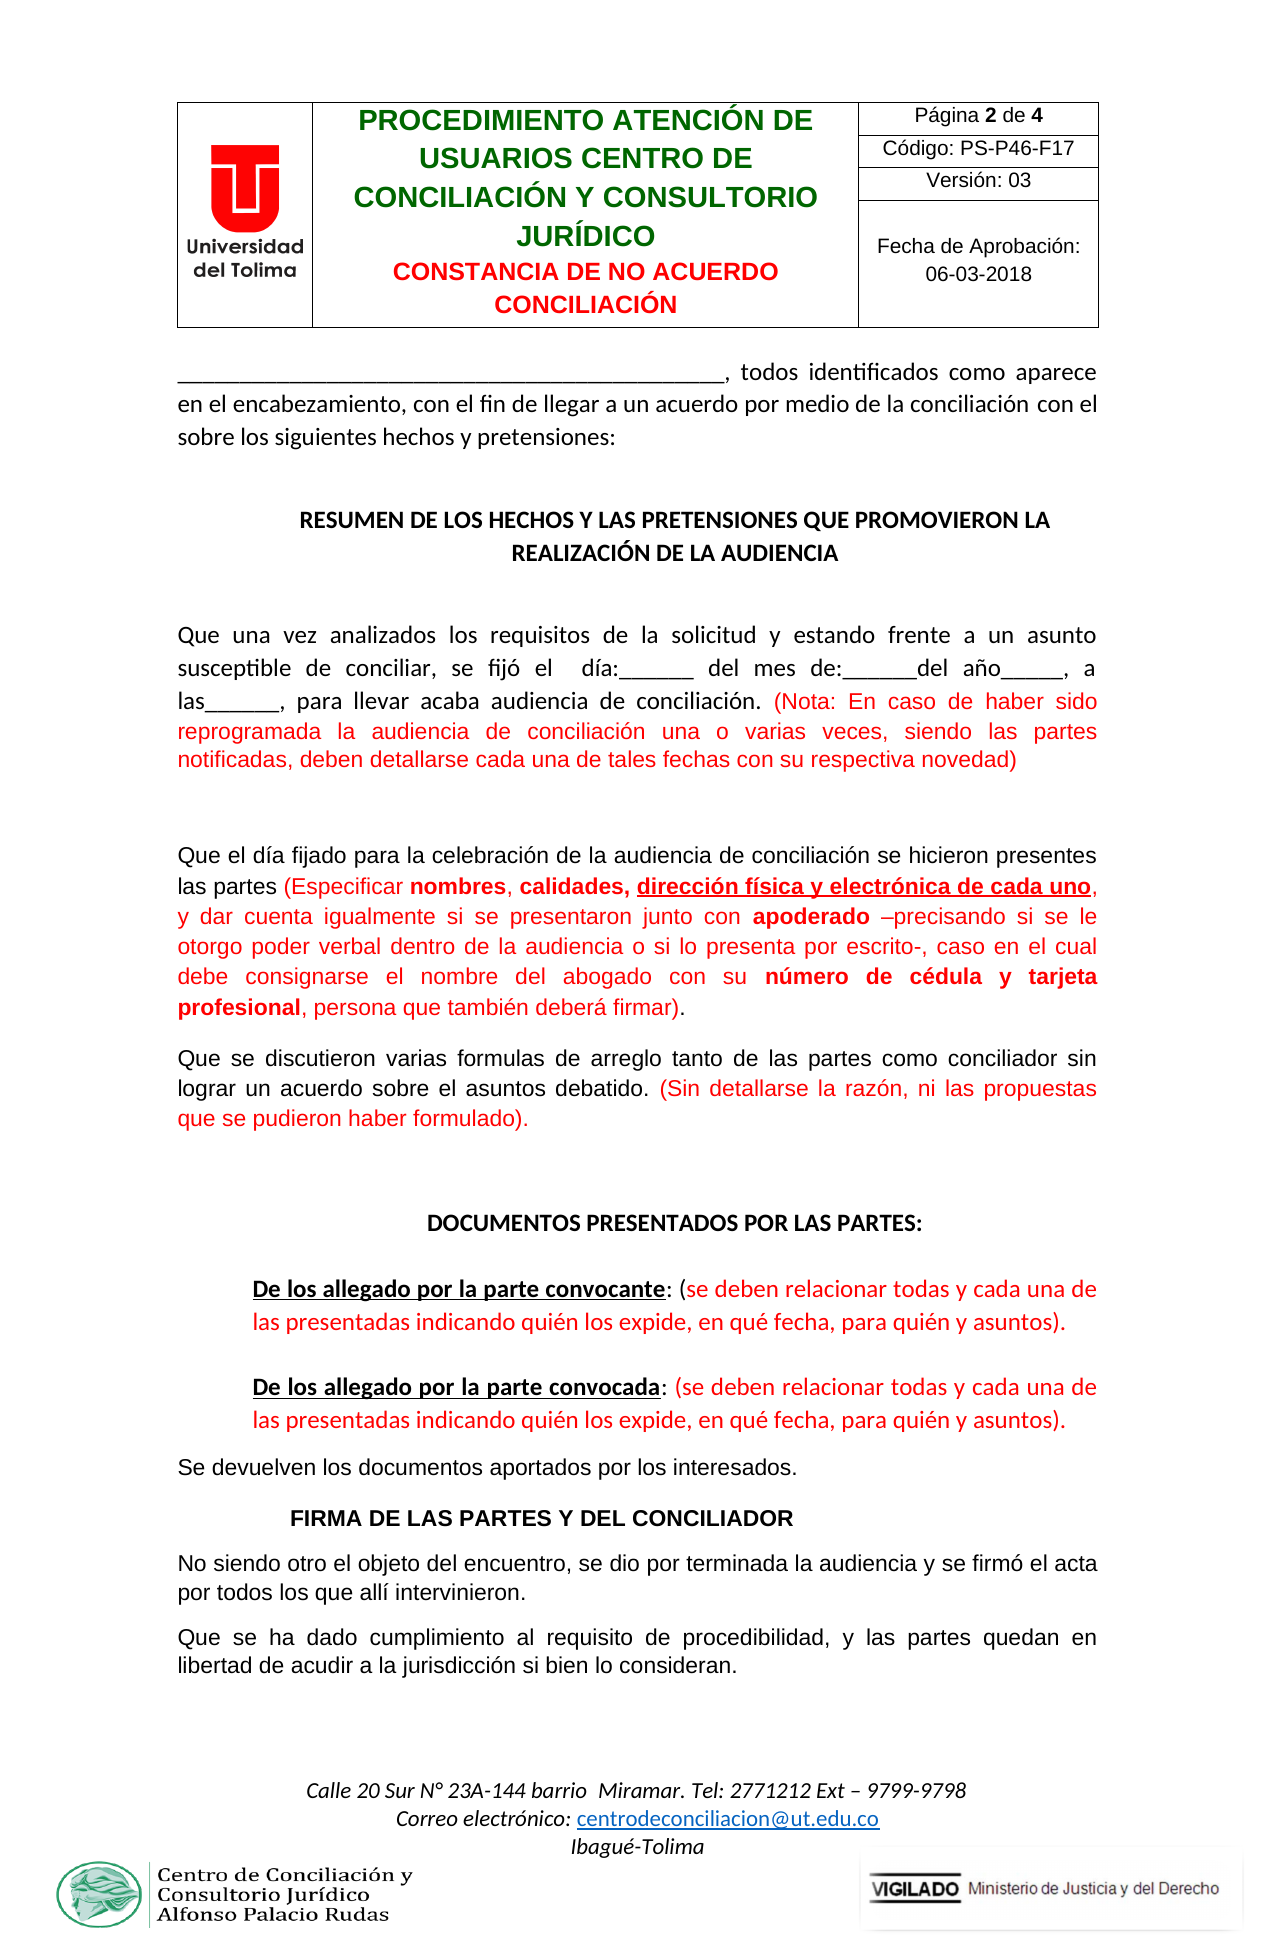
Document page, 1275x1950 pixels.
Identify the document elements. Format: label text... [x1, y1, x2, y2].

list FIRMA DE LAS PARTES Y DEL CONCILIADOR [290, 1505, 1098, 1531]
text No siendo otro el objeto del encuentro, se dio por terminada la audiencia y se firmó el acta por todos los que allí intervinieron. [177, 1550, 1098, 1605]
list DOCUMENTOS PRESENTADOS POR LAS PARTES: [252, 1207, 1098, 1237]
picture [883, 1872, 1220, 1909]
picture [56, 1861, 413, 1928]
text Se devuelven los documentos aportados por los interesados. [177, 1454, 1098, 1480]
picture [187, 145, 303, 277]
text Que una vez analizados los requisitos de la solicitud y estando frente a un asunto susceptible de conciliar, se fijó el día:______ del mes de:______del año_____, a las______, para llevar acaba audiencia de conciliación. (Nota: En caso de haber sido reprogramada la audiencia de conciliación una o varias veces, siendo las partes notificadas, deben detallarse cada una de tales fechas con su respectiva novedad) [177, 619, 1098, 773]
list De los allegado por la parte convocante: (se deben relacionar todas y cada una de las presentadas indicando quién los expide, en qué fecha, para quién y asuntos). [252, 1273, 1098, 1336]
text Que se ha dado cumplimiento al requisito de procedibilidad, y las partes quedan en libertad de acudir a la jurisdicción si bien lo consideran. [177, 1624, 1098, 1678]
text Que el día fijado para la celebración de la audiencia de conciliación se hicieron presentes las partes (Especificar nombres, calidades, dirección física y electrónica de cada uno, y dar cuenta igualmente si se presentaron junto con apoderado –precisando si se le otorgo poder verbal dentro de la audiencia o si lo presenta por escrito-, caso en el cual debe consignarse el nombre del abogado con su número de cédula y tarjeta profesional, persona que también deberá firmar). [177, 842, 1098, 1020]
text Que se discutieron varias formulas de arreglo tanto de las partes como conciliador sin lograr un acuerdo sobre el asuntos debatido. (Sin detallarse la razón, ni las propuestas que se pudieron haber formulado). [177, 1044, 1098, 1131]
list RESUMEN DE LOS HECHOS Y LAS PRETENSIONES QUE PROMOVIERON LA REALIZACIÓN DE LA AUDIENCIA [252, 504, 1098, 567]
list De los allegado por la parte convocada: (se deben relacionar todas y cada una de las presentadas indicando quién los expide, en qué fecha, para quién y asuntos). [252, 1372, 1098, 1435]
